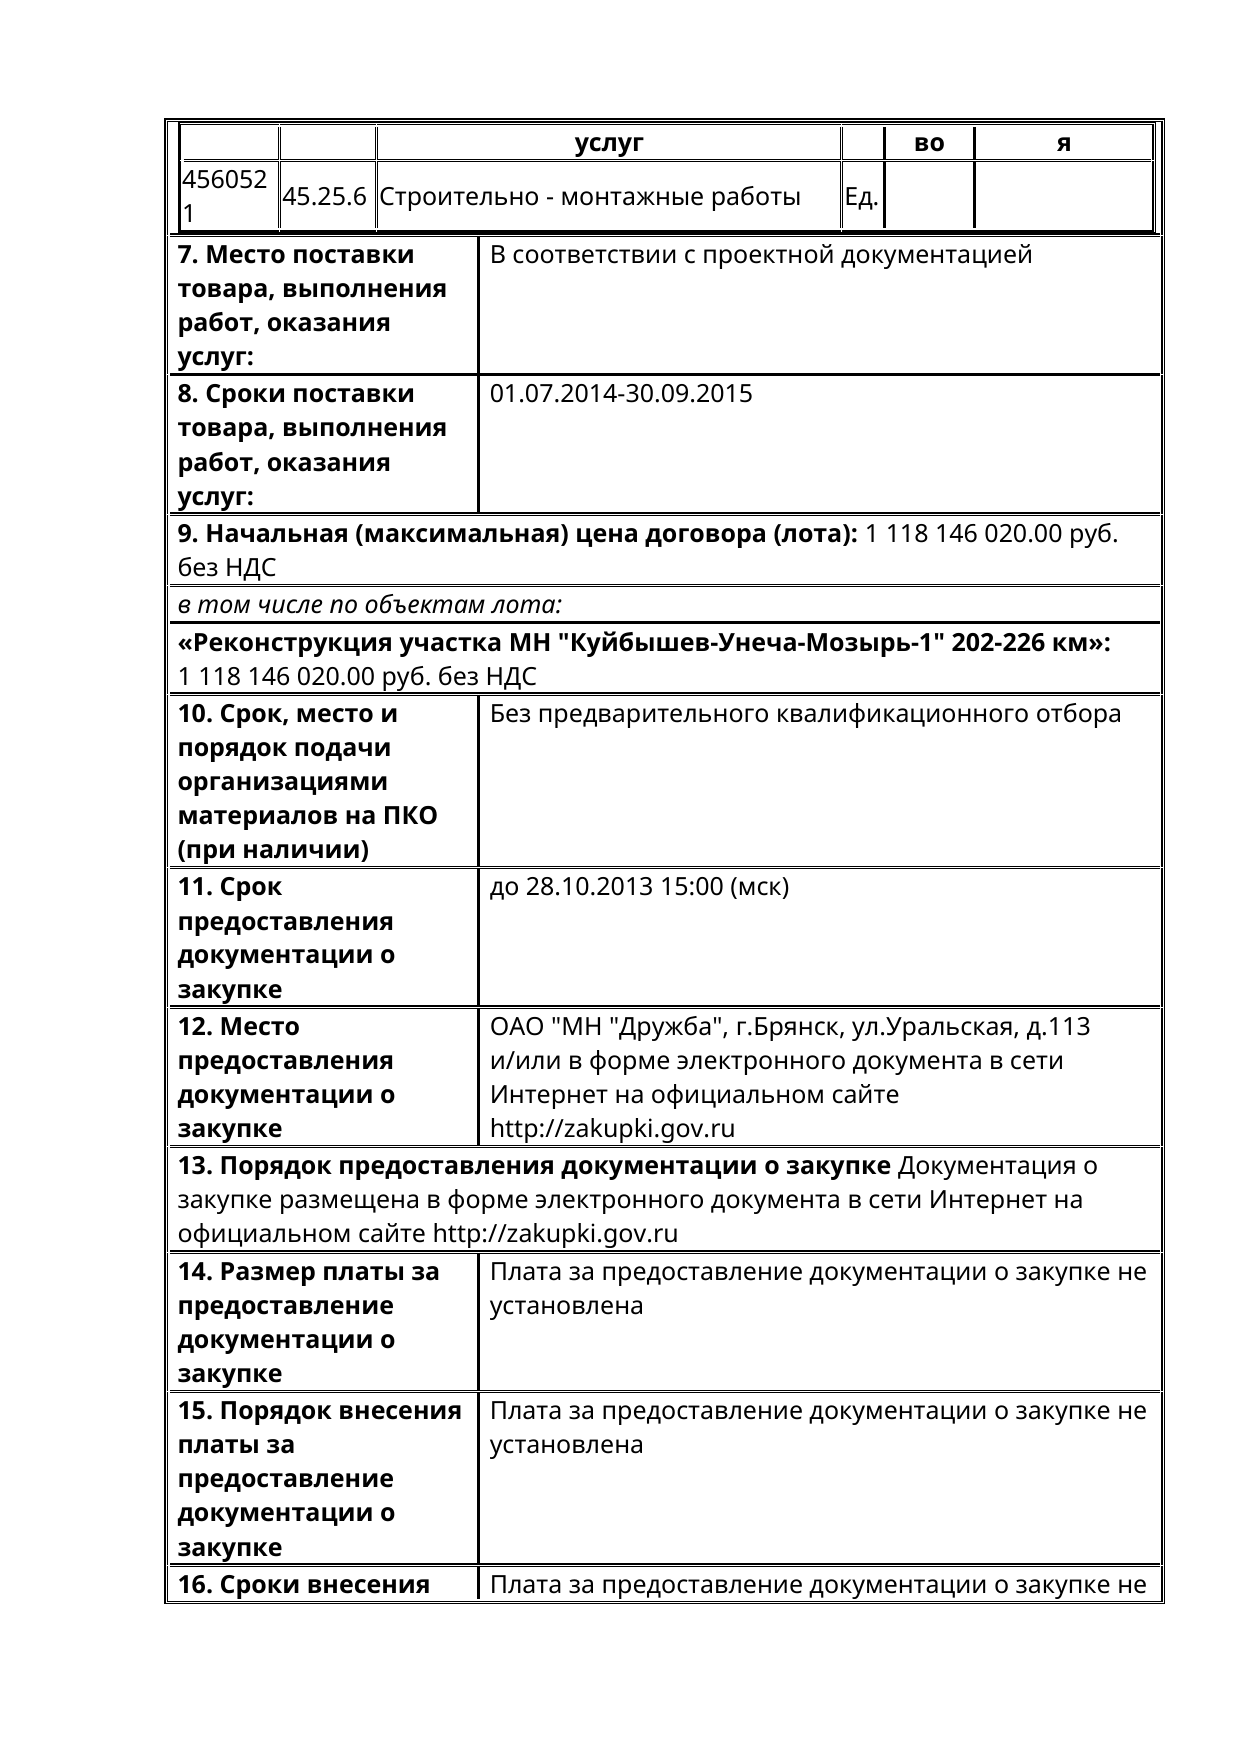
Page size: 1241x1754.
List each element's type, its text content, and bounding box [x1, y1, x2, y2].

table_cell 15. Порядок внесения платы за предоставление документации о закупке [166, 1390, 478, 1563]
table_cell 7. Место поставки товара, выполнения работ, оказания услуг: [168, 233, 477, 373]
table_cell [168, 1563, 478, 1601]
table_cell [168, 122, 178, 233]
table_cell 8. Сроки поставки товара, выполнения работ, оказания услуг: [166, 373, 477, 512]
table_cell 10. Срок, место и порядок подачи организациями материалов на ПКО (при наличии) [168, 692, 477, 866]
table_cell ОАО "МН "Дружба", г.Брянск, ул.Уральская, д.113 и/или в форме электронного документа в сети Интернет на официальном сайте http://zakupki.gov.ru [480, 1005, 1162, 1145]
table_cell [478, 1390, 1163, 1563]
table_cell Плата за предоставление документации о закупке не установлена [480, 1250, 1162, 1390]
table_cell 01.07.2014-30.09.2015 [480, 373, 1163, 512]
table_cell [180, 123, 1155, 232]
table_cell до 28.10.2013 15:00 (мск) [478, 866, 1163, 1005]
table_cell 9. Начальная (максимальная) цена договора (лота): 1 118 146 020.00 руб. без НДС [168, 512, 1162, 584]
table_cell «Реконструкция участка МН "Куйбышев-Унеча-Мозырь-1" 202-226 км»: 1 118 146 020.00 руб. без НДС [168, 621, 1161, 692]
table_cell 12. Место предоставления документации о закупке [168, 1005, 477, 1145]
table_cell Без предварительного квалификационного отбора [480, 692, 1162, 866]
table_cell 11. Срок предоставления документации о закупке [166, 866, 478, 1005]
table_cell [1156, 122, 1161, 233]
table_cell В соответствии с проектной документацией [480, 233, 1162, 373]
table_cell в том числе по объектам лота: [166, 584, 1163, 621]
table_cell 14. Размер платы за предоставление документации о закупке [168, 1250, 477, 1390]
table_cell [478, 1563, 1162, 1601]
table_cell 13. Порядок предоставления документации о закупке Документация о закупке размещена в форме электронного документа в сети Интернет на официальном сайте http://zakupki.gov.ru [166, 1145, 1163, 1250]
